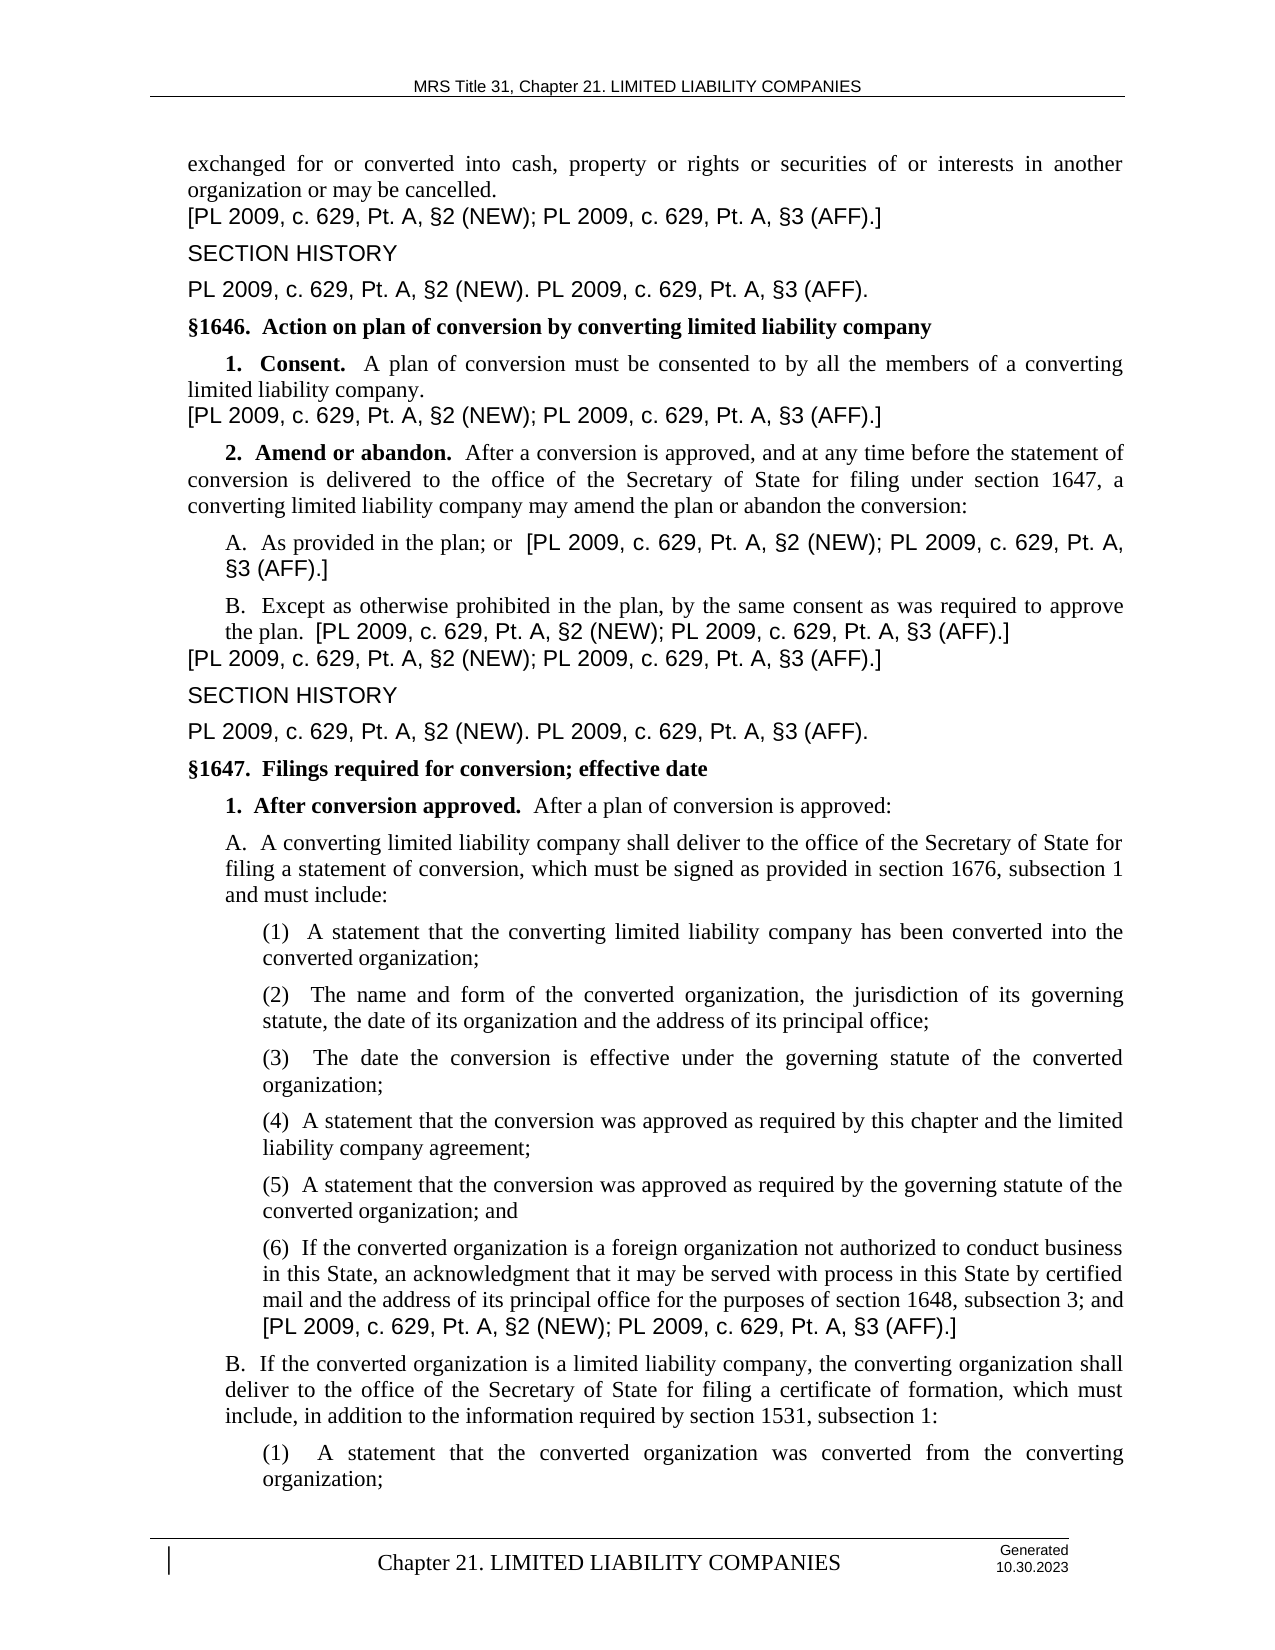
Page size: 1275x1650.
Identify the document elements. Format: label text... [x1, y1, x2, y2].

text [PL 2009, c. 629, Pt. A, §2 (NEW); PL 2009, c. 629, Pt. A, §3 (AFF).] [187, 645, 1125, 671]
text SECTION HISTORY [187, 239, 1125, 266]
text B. Except as otherwise prohibited in the plan, by the same consent as was required to approve the plan. [PL 2009, c. 629, Pt. A, §2 (NEW); PL 2009, c. 629, Pt. A, §3 (AFF).] [225, 592, 1125, 645]
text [187, 150, 1125, 203]
text (2) The name and form of the converted organization, the jurisdiction of its governing statute, the date of its organization and the address of its principal office; [262, 981, 1125, 1034]
text A. A converting limited liability company shall deliver to the office of the Secretary of State for filing a statement of conversion, which must be signed as provided in section 1676, subsection 1 and must include: [225, 829, 1125, 908]
text [PL 2009, c. 629, Pt. A, §2 (NEW); PL 2009, c. 629, Pt. A, §3 (AFF).] [187, 203, 1125, 229]
text §1647. Filings required for conversion; effective date [187, 755, 1125, 781]
text B. If the converted organization is a limited liability company, the converting organization shall deliver to the office of the Secretary of State for filing a certificate of formation, which must include, in addition to the information required by section 1531, subsection 1: [225, 1349, 1125, 1429]
text §1646. Action on plan of conversion by converting limited liability company [187, 313, 1125, 339]
text 2. Amend or abandon. After a conversion is approved, and at any time before the statement of conversion is delivered to the office of the Secretary of State for filing under section 1647, a converting limited liability company may amend the plan or abandon the conversion: [187, 439, 1125, 518]
text 1. After conversion approved. After a plan of conversion is approved: [187, 792, 1125, 818]
text (3) The date the conversion is effective under the governing statute of the converted organization; [262, 1044, 1125, 1097]
text A. As provided in the plan; or [PL 2009, c. 629, Pt. A, §2 (NEW); PL 2009, c. 629, Pt. A, §3 (AFF).] [225, 529, 1125, 582]
text (4) A statement that the conversion was approved as required by this chapter and the limited liability company agreement; [262, 1107, 1125, 1160]
text 1. Consent. A plan of conversion must be consented to by all the members of a converting limited liability company. [187, 350, 1125, 402]
text PL 2009, c. 629, Pt. A, §2 (NEW). PL 2009, c. 629, Pt. A, §3 (AFF). [187, 276, 1125, 303]
text (1) A statement that the converting limited liability company has been converted into the converted organization; [262, 918, 1125, 971]
text (5) A statement that the conversion was approved as required by the governing statute of the converted organization; and [262, 1171, 1125, 1223]
text [PL 2009, c. 629, Pt. A, §2 (NEW); PL 2009, c. 629, Pt. A, §3 (AFF).] [187, 402, 1125, 429]
text (1) A statement that the converted organization was converted from the converting organization; [262, 1439, 1125, 1492]
text PL 2009, c. 629, Pt. A, §2 (NEW). PL 2009, c. 629, Pt. A, §3 (AFF). [187, 718, 1125, 745]
text (6) If the converted organization is a foreign organization not authorized to conduct business in this State, an acknowledgment that it may be served with process in this State by certified mail and the address of its principal office for the purposes of section 1648, subsection 3; and [PL 2009, c. 629, Pt. A, §2 (NEW); PL 2009, c. 629, Pt. A, §3 (AFF).] [262, 1234, 1125, 1339]
text SECTION HISTORY [187, 682, 1125, 708]
